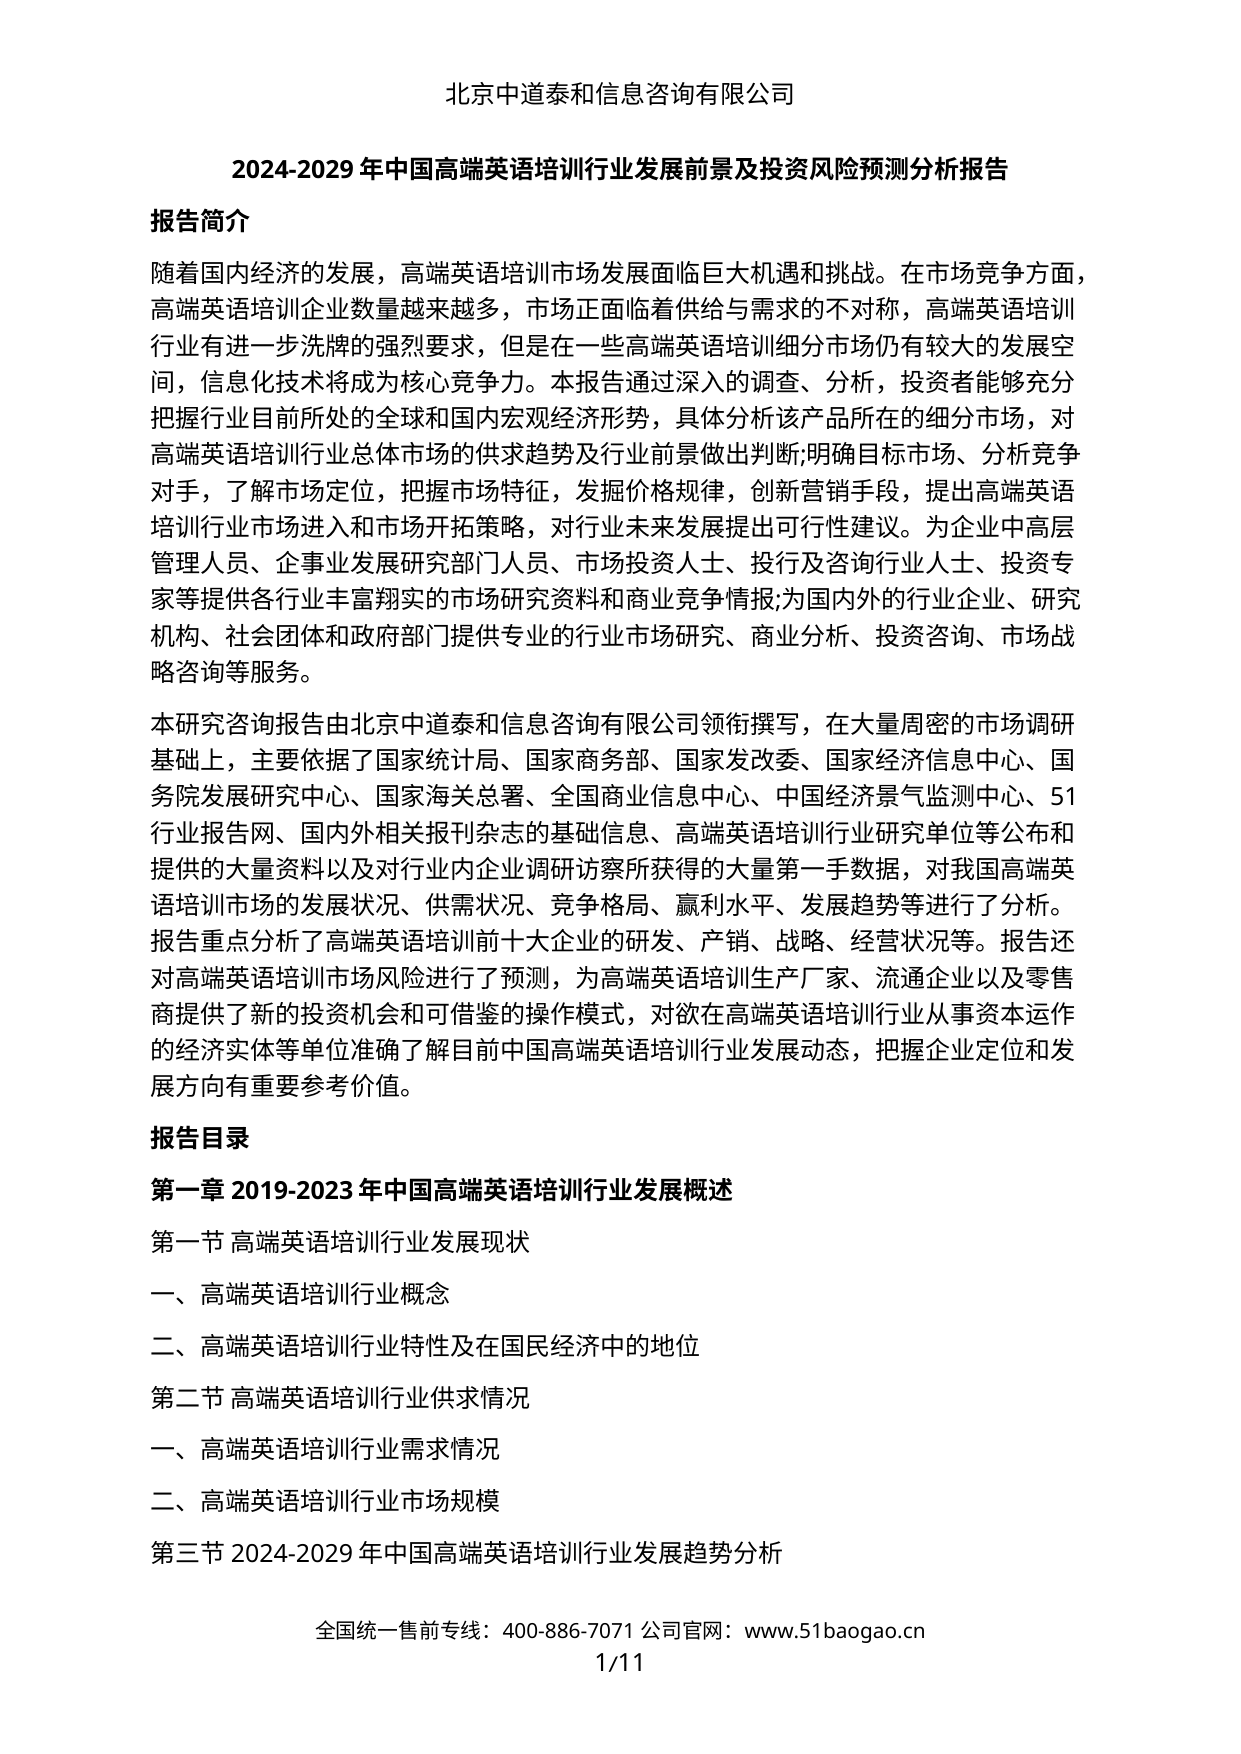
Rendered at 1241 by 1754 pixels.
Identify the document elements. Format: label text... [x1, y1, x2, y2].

text 第一节 高端英语培训行业发展现状 [150, 1222, 1090, 1259]
text 报告简介 [150, 202, 1090, 238]
text 本研究咨询报告由北京中道泰和信息咨询有限公司领衔撰写，在大量周密的市场调研基础上，主要依据了国家统计局、国家商务部、国家发改委、国家经济信息中心、国务院发展研究中心、国家海关总署、全国商业信息中心、中国经济景气监测中心、51行业报告网、国内外相关报刊杂志的基础信息、高端英语培训行业研究单位等公布和提供的大量资料以及对行业内企业调研访察所获得的大量第一手数据，对我国高端英语培训市场的发展状况、供需状况、竞争格局、赢利水平、发展趋势等进行了分析。报告重点分析了高端英语培训前十大企业的研发、产销、战略、经营状况等。报告还对高端英语培训市场风险进行了预测，为高端英语培训生产厂家、流通企业以及零售商提供了新的投资机会和可借鉴的操作模式，对欲在高端英语培训行业从事资本运作的经济实体等单位准确了解目前中国高端英语培训行业发展动态，把握企业定位和发展方向有重要参考价值。 [150, 704, 1090, 1103]
text 第三节 2024-2029年中国高端英语培训行业发展趋势分析 [150, 1534, 1090, 1570]
text 第二节 高端英语培训行业供求情况 [150, 1378, 1090, 1414]
text 随着国内经济的发展，高端英语培训市场发展面临巨大机遇和挑战。在市场竞争方面，高端英语培训企业数量越来越多，市场正面临着供给与需求的不对称，高端英语培训行业有进一步洗牌的强烈要求，但是在一些高端英语培训细分市场仍有较大的发展空间，信息化技术将成为核心竞争力。本报告通过深入的调查、分析，投资者能够充分把握行业目前所处的全球和国内宏观经济形势，具体分析该产品所在的细分市场，对高端英语培训行业总体市场的供求趋势及行业前景做出判断;明确目标市场、分析竞争对手，了解市场定位，把握市场特征，发掘价格规律，创新营销手段，提出高端英语培训行业市场进入和市场开拓策略，对行业未来发展提出可行性建议。为企业中高层管理人员、企事业发展研究部门人员、市场投资人士、投行及咨询行业人士、投资专家等提供各行业丰富翔实的市场研究资料和商业竞争情报;为国内外的行业企业、研究机构、社会团体和政府部门提供专业的行业市场研究、商业分析、投资咨询、市场战略咨询等服务。 [150, 254, 1090, 689]
text 二、高端英语培训行业市场规模 [150, 1482, 1090, 1518]
text 报告目录 [150, 1119, 1090, 1155]
text 一、高端英语培训行业概念 [150, 1274, 1090, 1311]
text 第一章 2019-2023年中国高端英语培训行业发展概述 [150, 1171, 1090, 1207]
text 二、高端英语培训行业特性及在国民经济中的地位 [150, 1326, 1090, 1362]
text 一、高端英语培训行业需求情况 [150, 1430, 1090, 1466]
text 2024-2029年中国高端英语培训行业发展前景及投资风险预测分析报告 [150, 150, 1090, 186]
